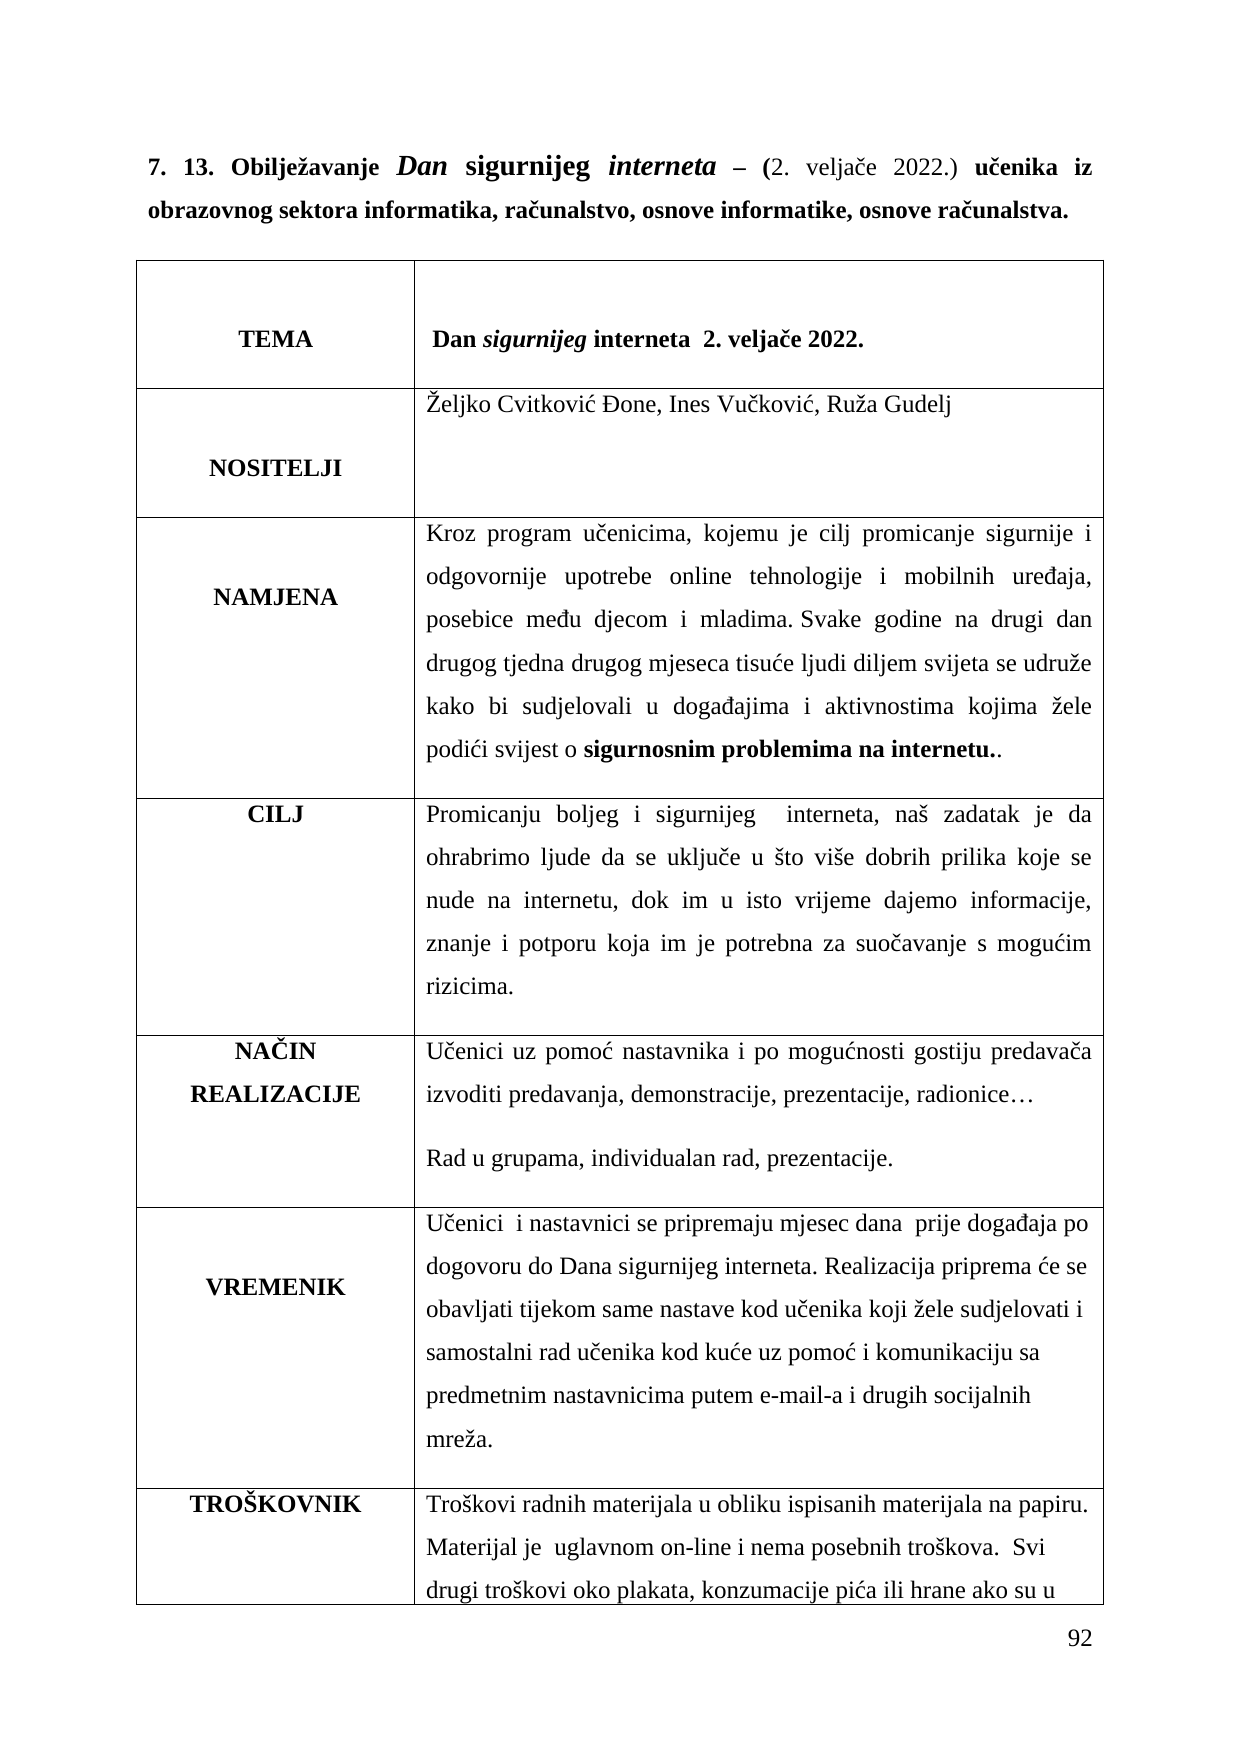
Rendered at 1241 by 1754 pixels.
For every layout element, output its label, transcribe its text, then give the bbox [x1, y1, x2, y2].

text 7. 13. Obilježavanje Dan sigurnijeg interneta – (2. veljače 2022.) učenika iz obrazovnog sektora informatika, računalstvo, osnove informatike, osnove računalstva. [148, 148, 1093, 224]
table_cell Učenici i nastavnici se pripremaju mjesec dana prije događaja po dogovoru do Dana sigurnijeg interneta. Realizacija priprema će se obavljati tijekom same nastave kod učenika koji žele sudjelovati i samostalni rad učenika kod kuće uz pomoć i komunikaciju sa predmetnim nastavnicima putem e-mail-a i drugih socijalnih mreža. [415, 1208, 1103, 1488]
table_cell Kroz program učenicima, kojemu je cilj promicanje sigurnije i odgovornije upotrebe online tehnologije i mobilnih uređaja, posebice među djecom i mladima. Svake godine na drugi dan drugog tjedna drugog mjeseca tisuće ljudi diljem svijeta se udruže kako bi sudjelovali u događajima i aktivnostima kojima žele podići svijest o sigurnosnim problemima na internetu.. [415, 518, 1103, 798]
table_cell Promicanju boljeg i sigurnijeg interneta, naš zadatak je da ohrabrimo ljude da se uključe u što više dobrih prilika koje se nude na internetu, dok im u isto vrijeme dajemo informacije, znanje i potporu koja im je potrebna za suočavanje s mogućim rizicima. [415, 799, 1103, 1035]
table_header TEMA [137, 261, 414, 388]
table_cell NAMJENA [137, 518, 414, 798]
table_cell VREMENIK [137, 1208, 414, 1488]
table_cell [415, 1489, 1103, 1604]
table_cell NOSITELJI [137, 389, 414, 517]
table_header Dan sigurnijeg interneta 2. veljače 2022. [415, 261, 1103, 388]
table_cell TROŠKOVNIK [137, 1489, 414, 1604]
table_cell NAČIN REALIZACIJE [137, 1036, 414, 1207]
table_cell Učenici uz pomoć nastavnika i po mogućnosti gostiju predavača izvoditi predavanja, demonstracije, prezentacije, radionice… Rad u grupama, individualan rad, prezentacije. [415, 1036, 1103, 1207]
table_cell CILJ [137, 799, 414, 1035]
table_cell Željko Cvitković Đone, Ines Vučković, Ruža Gudelj [415, 389, 1103, 517]
